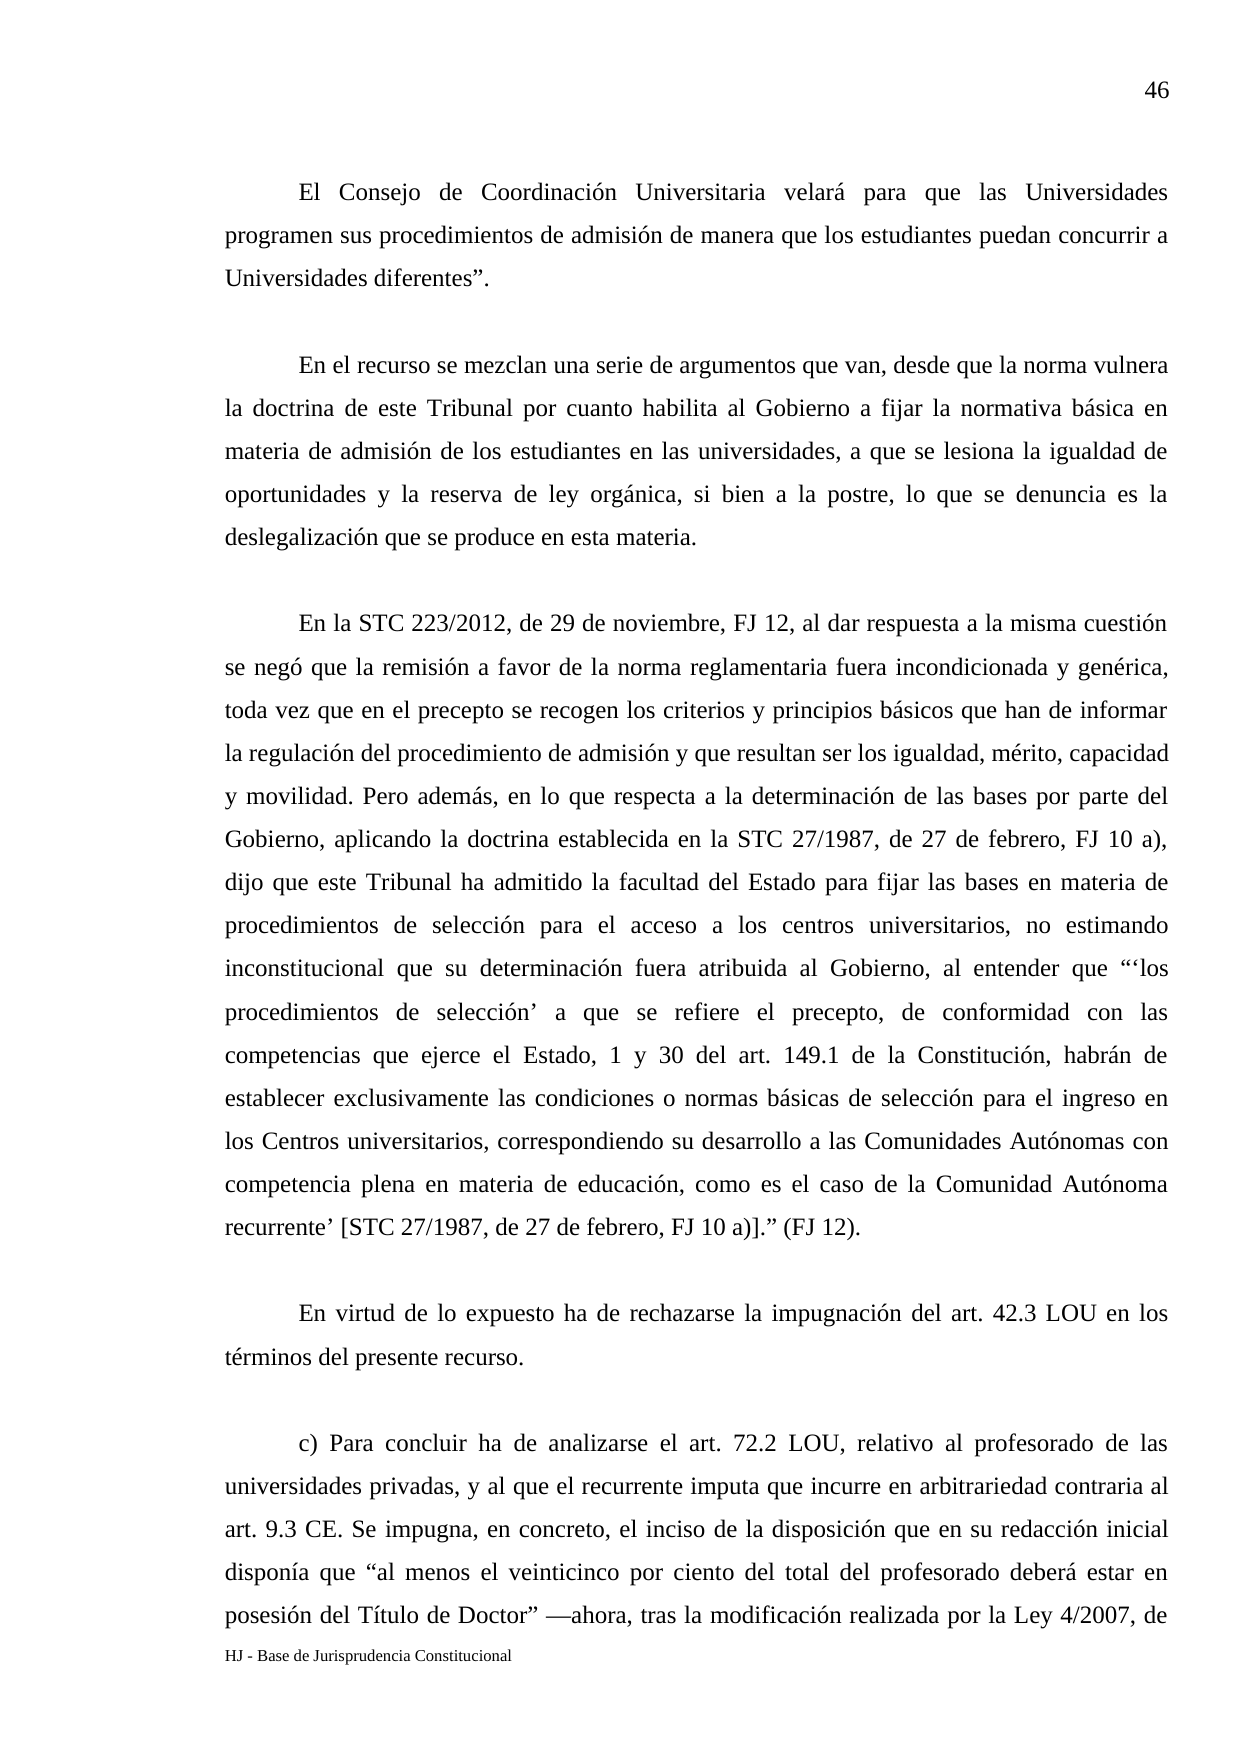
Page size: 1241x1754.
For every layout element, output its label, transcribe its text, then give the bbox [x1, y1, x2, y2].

text En virtud de lo expuesto ha de rechazarse la impugnación del art. 42.3 LOU en los términos del presente recurso. [224, 1298, 1169, 1370]
text En el recurso se mezclan una serie de argumentos que van, desde que la norma vulnera la doctrina de este Tribunal por cuanto habilita al Gobierno a fijar la normativa básica en materia de admisión de los estudiantes en las universidades, a que se lesiona la igualdad de oportunidades y la reserva de ley orgánica, si bien a la postre, lo que se denuncia es la deslegalización que se produce en esta materia. [224, 350, 1169, 551]
text En la STC 223/2012, de 29 de noviembre, FJ 12, al dar respuesta a la misma cuestión se negó que la remisión a favor de la norma reglamentaria fuera incondicionada y genérica, toda vez que en el precepto se recogen los criterios y principios básicos que han de informar la regulación del procedimiento de admisión y que resultan ser los igualdad, mérito, capacidad y movilidad. Pero además, en lo que respecta a la determinación de las bases por parte del Gobierno, aplicando la doctrina establecida en la STC 27/1987, de 27 de febrero, FJ 10 a), dijo que este Tribunal ha admitido la facultad del Estado para fijar las bases en materia de procedimientos de selección para el acceso a los centros universitarios, no estimando inconstitucional que su determinación fuera atribuida al Gobierno, al entender que “‘los procedimientos de selección’ a que se refiere el precepto, de conformidad con las competencias que ejerce el Estado, 1 y 30 del art. 149.1 de la Constitución, habrán de establecer exclusivamente las condiciones o normas básicas de selección para el ingreso en los Centros universitarios, correspondiendo su desarrollo a las Comunidades Autónomas con competencia plena en materia de educación, como es el caso de la Comunidad Autónoma recurrente’ [STC 27/1987, de 27 de febrero, FJ 10 a)].” (FJ 12). [224, 608, 1169, 1241]
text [224, 1428, 1169, 1629]
text El Consejo de Coordinación Universitaria velará para que las Universidades programen sus procedimientos de admisión de manera que los estudiantes puedan concurrir a Universidades diferentes”. [224, 177, 1169, 292]
